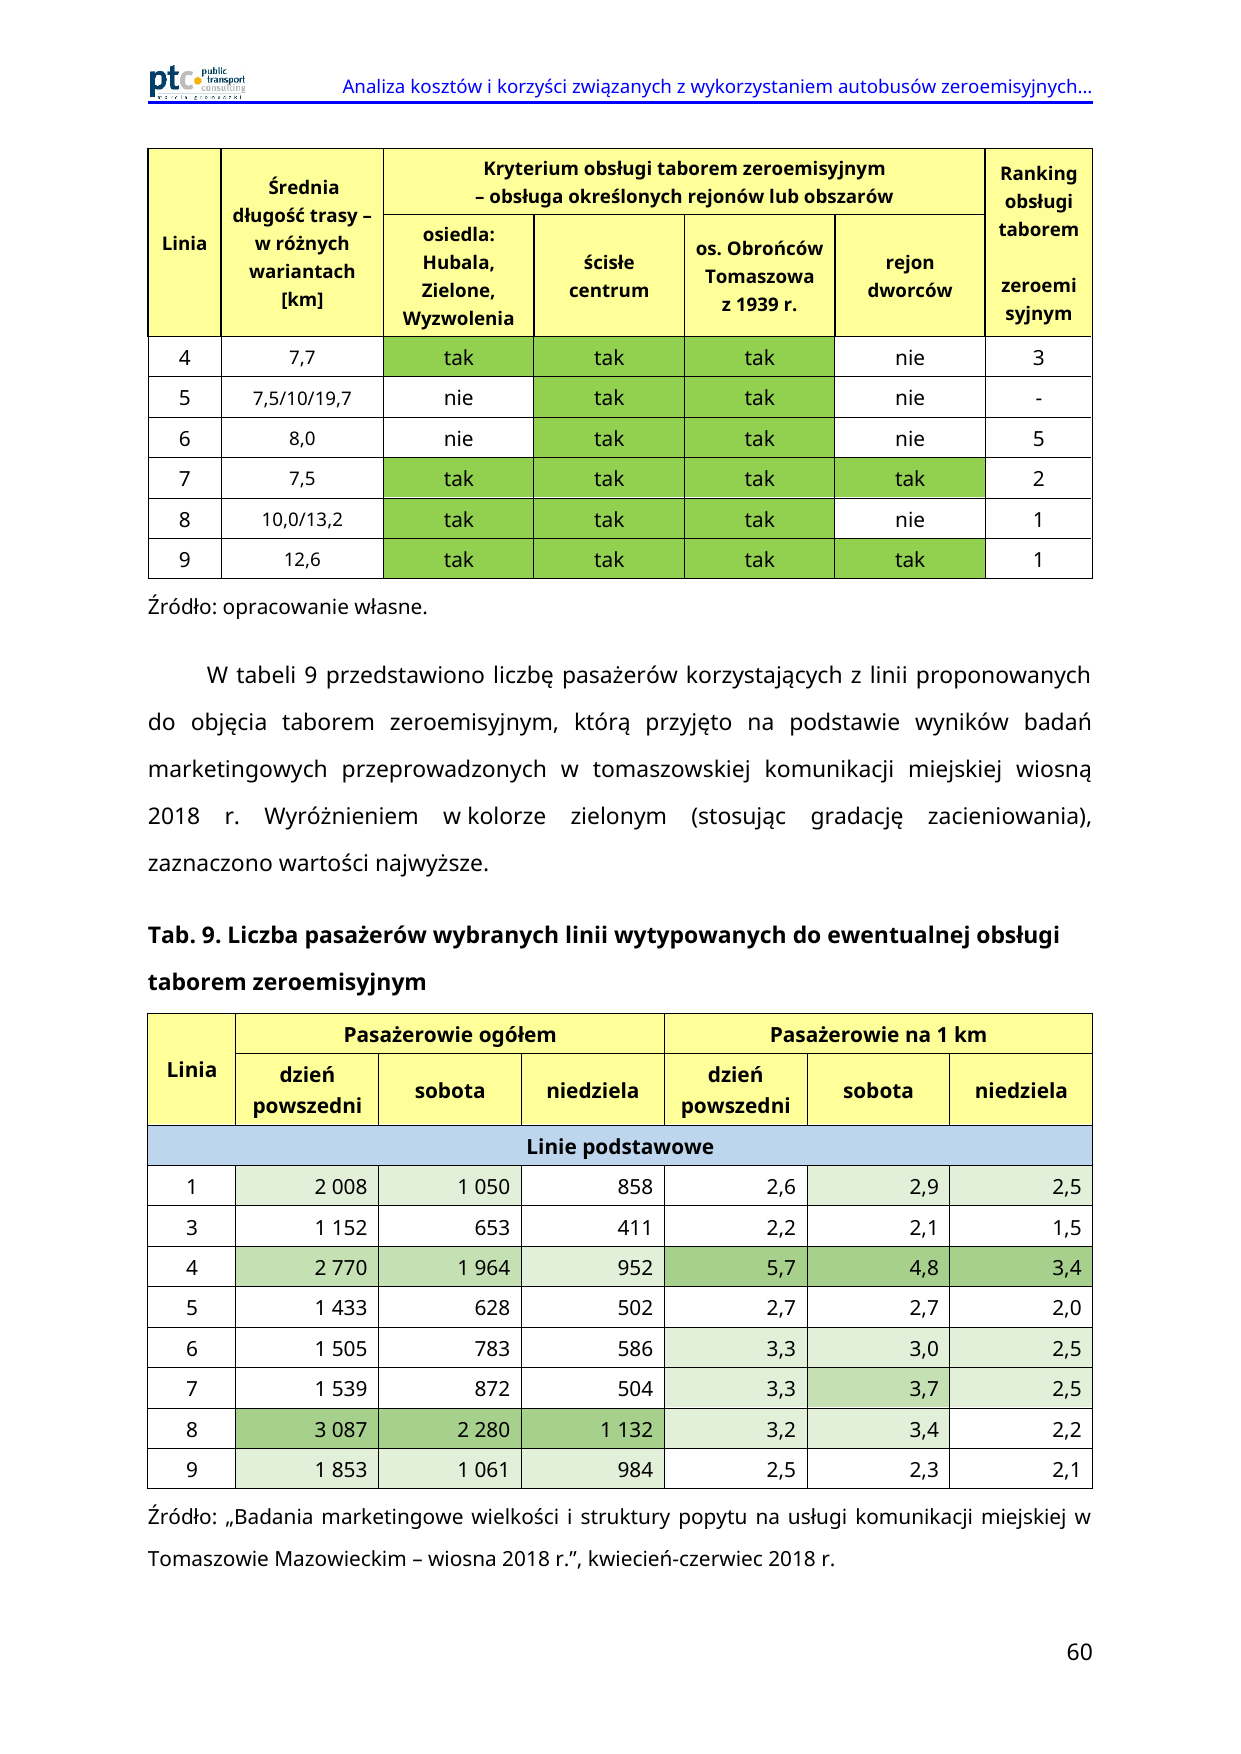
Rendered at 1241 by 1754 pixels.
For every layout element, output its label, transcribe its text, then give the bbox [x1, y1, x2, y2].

table_cell tak [685, 418, 834, 457]
table_cell tak [685, 539, 834, 578]
table_cell niedziela [522, 1054, 664, 1124]
table_cell 5 [986, 417, 1092, 457]
table_cell tak [534, 418, 684, 457]
table_cell 411 [522, 1206, 664, 1246]
text Tab. 9. Liczba pasażerów wybranych linii wytypowanych do ewentualnej obsługi taborem zeroemisyjnym [148, 919, 1093, 997]
table_cell tak [685, 377, 834, 417]
table_cell nie [835, 377, 985, 417]
table_cell 1 964 [379, 1247, 521, 1286]
table_cell 2 280 [379, 1409, 521, 1448]
table_cell 2,5 [665, 1449, 807, 1488]
text Źródło: „Badania marketingowe wielkości i struktury popytu na usługi komunikacji miejskiej w Tomaszowie Mazowieckim – wiosna 2018 r.”, kwiecień-czerwiec 2018 r. [148, 1502, 1093, 1573]
table_cell 586 [522, 1328, 664, 1367]
table_cell 7 [148, 1368, 235, 1407]
text W tabeli 9 przedstawiono liczbę pasażerów korzystających z linii proponowanych do objęcia taborem zeroemisyjnym, którą przyjęto na podstawie wyników badań marketingowych przeprowadzonych w tomaszowskiej komunikacji miejskiej wiosną 2018 r. Wyróżnieniem w kolorze zielonym (stosując gradację zacieniowania), zaznaczono wartości najwyższe. [148, 659, 1093, 878]
table_cell - [986, 376, 1092, 417]
table_cell 1 505 [236, 1328, 378, 1367]
table_header Pasażerowie ogółem [236, 1014, 664, 1053]
table_cell 3 087 [236, 1409, 378, 1448]
table_cell 2 770 [236, 1247, 378, 1286]
table_cell niedziela [950, 1054, 1092, 1124]
table_cell tak [685, 458, 834, 497]
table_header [384, 149, 984, 214]
table_cell 1 061 [379, 1449, 521, 1488]
table_cell 783 [379, 1328, 521, 1367]
table_cell 2,2 [665, 1206, 807, 1246]
table_cell nie [835, 418, 985, 457]
table_cell 3,4 [808, 1409, 949, 1448]
table_cell 8 [148, 1409, 235, 1448]
table_cell 2,6 [665, 1166, 807, 1205]
table_cell sobota [379, 1054, 521, 1124]
table_header Ranking obsługi taborem zeroemisyjnym [986, 149, 1092, 336]
table_cell 1 152 [236, 1206, 378, 1246]
table_cell 12,6 [222, 539, 383, 578]
table_cell tak [835, 539, 985, 578]
table_cell 3,7 [808, 1368, 949, 1407]
table_cell 3,4 [950, 1247, 1092, 1286]
table_cell 628 [379, 1287, 521, 1327]
table_cell 1 853 [236, 1449, 378, 1488]
table_cell 2 008 [236, 1166, 378, 1205]
table_cell tak [534, 458, 684, 497]
table_cell nie [384, 377, 533, 417]
table_cell 2,2 [950, 1409, 1092, 1448]
table_header Pasażerowie na 1 km [665, 1014, 1092, 1053]
table_cell 4 [149, 337, 221, 376]
table_cell 2,0 [950, 1287, 1092, 1327]
picture [150, 65, 245, 100]
table_cell 7,5/10/19,7 [222, 377, 383, 417]
table_cell 2,5 [950, 1166, 1092, 1205]
table_cell 2,5 [950, 1328, 1092, 1367]
table_cell osiedla: Hubala, Zielone, Wyzwolenia [384, 215, 533, 336]
table_header Linia [148, 1014, 235, 1124]
table_cell 504 [522, 1368, 664, 1407]
table_cell 1 [148, 1166, 235, 1205]
table_cell 8,0 [222, 418, 383, 457]
table_cell rejon dworców [836, 215, 984, 336]
table_cell tak [835, 458, 985, 497]
table_cell sobota [808, 1054, 949, 1124]
table_cell dzień powszedni [665, 1054, 807, 1124]
table_cell 872 [379, 1368, 521, 1407]
table_cell 5 [148, 1287, 235, 1327]
table_cell nie [384, 418, 533, 457]
table_cell 1 539 [236, 1368, 378, 1407]
table_cell tak [384, 458, 533, 497]
table_cell 5,7 [665, 1247, 807, 1286]
table_cell ścisłe centrum [535, 215, 684, 336]
table_cell 2,1 [950, 1449, 1092, 1488]
table_cell 3,0 [808, 1328, 949, 1367]
table_cell 3,3 [665, 1368, 807, 1407]
table_cell os. Obrońców Tomaszowa z 1939 r. [685, 215, 834, 336]
table_cell 3,3 [665, 1328, 807, 1367]
table_cell 8 [149, 499, 221, 538]
table_cell 1,5 [950, 1206, 1092, 1246]
table_cell 2 [986, 457, 1092, 497]
table_cell nie [835, 499, 985, 538]
table_cell tak [685, 499, 834, 538]
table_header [222, 149, 383, 336]
table_cell tak [384, 499, 533, 538]
text Źródło: opracowanie własne. [148, 592, 1093, 620]
table_cell Linie podstawowe [148, 1126, 1092, 1165]
table_cell 2,9 [808, 1166, 949, 1205]
table_cell 7,5 [222, 458, 383, 497]
table_cell 7 [149, 458, 221, 497]
table_cell 9 [149, 539, 221, 578]
table_cell tak [384, 337, 533, 376]
table_cell 10,0/13,2 [222, 499, 383, 538]
table_cell 2,1 [808, 1206, 949, 1246]
table_cell 1 132 [522, 1409, 664, 1448]
table_cell 2,7 [665, 1287, 807, 1327]
table_cell tak [534, 539, 684, 578]
table_cell 3 [986, 336, 1092, 376]
table_cell 5 [149, 377, 221, 417]
table_cell 2,5 [950, 1368, 1092, 1407]
table_cell 653 [379, 1206, 521, 1246]
table_cell 2,7 [808, 1287, 949, 1327]
table_header Linia [149, 149, 220, 336]
table_cell 1 [986, 498, 1092, 538]
table_cell 1 433 [236, 1287, 378, 1327]
table_cell 3,2 [665, 1409, 807, 1448]
table_cell 7,7 [222, 337, 383, 376]
table_cell tak [685, 337, 834, 376]
table_cell 6 [148, 1328, 235, 1367]
table_cell tak [384, 539, 533, 578]
table_cell nie [835, 337, 985, 376]
table_cell 6 [149, 418, 221, 457]
table_cell 1 [986, 538, 1092, 578]
table_cell 4 [148, 1247, 235, 1286]
table_cell 9 [148, 1449, 235, 1488]
table_cell 952 [522, 1247, 664, 1286]
table_cell 858 [522, 1166, 664, 1205]
table_cell 4,8 [808, 1247, 949, 1286]
table_cell tak [534, 499, 684, 538]
table_cell 2,3 [808, 1449, 949, 1488]
table_cell 1 050 [379, 1166, 521, 1205]
table_cell 502 [522, 1287, 664, 1327]
table_cell 3 [148, 1206, 235, 1246]
table_cell tak [534, 337, 684, 376]
table_cell 984 [522, 1449, 664, 1488]
table_cell tak [534, 377, 684, 417]
table_cell dzień powszedni [236, 1054, 378, 1124]
